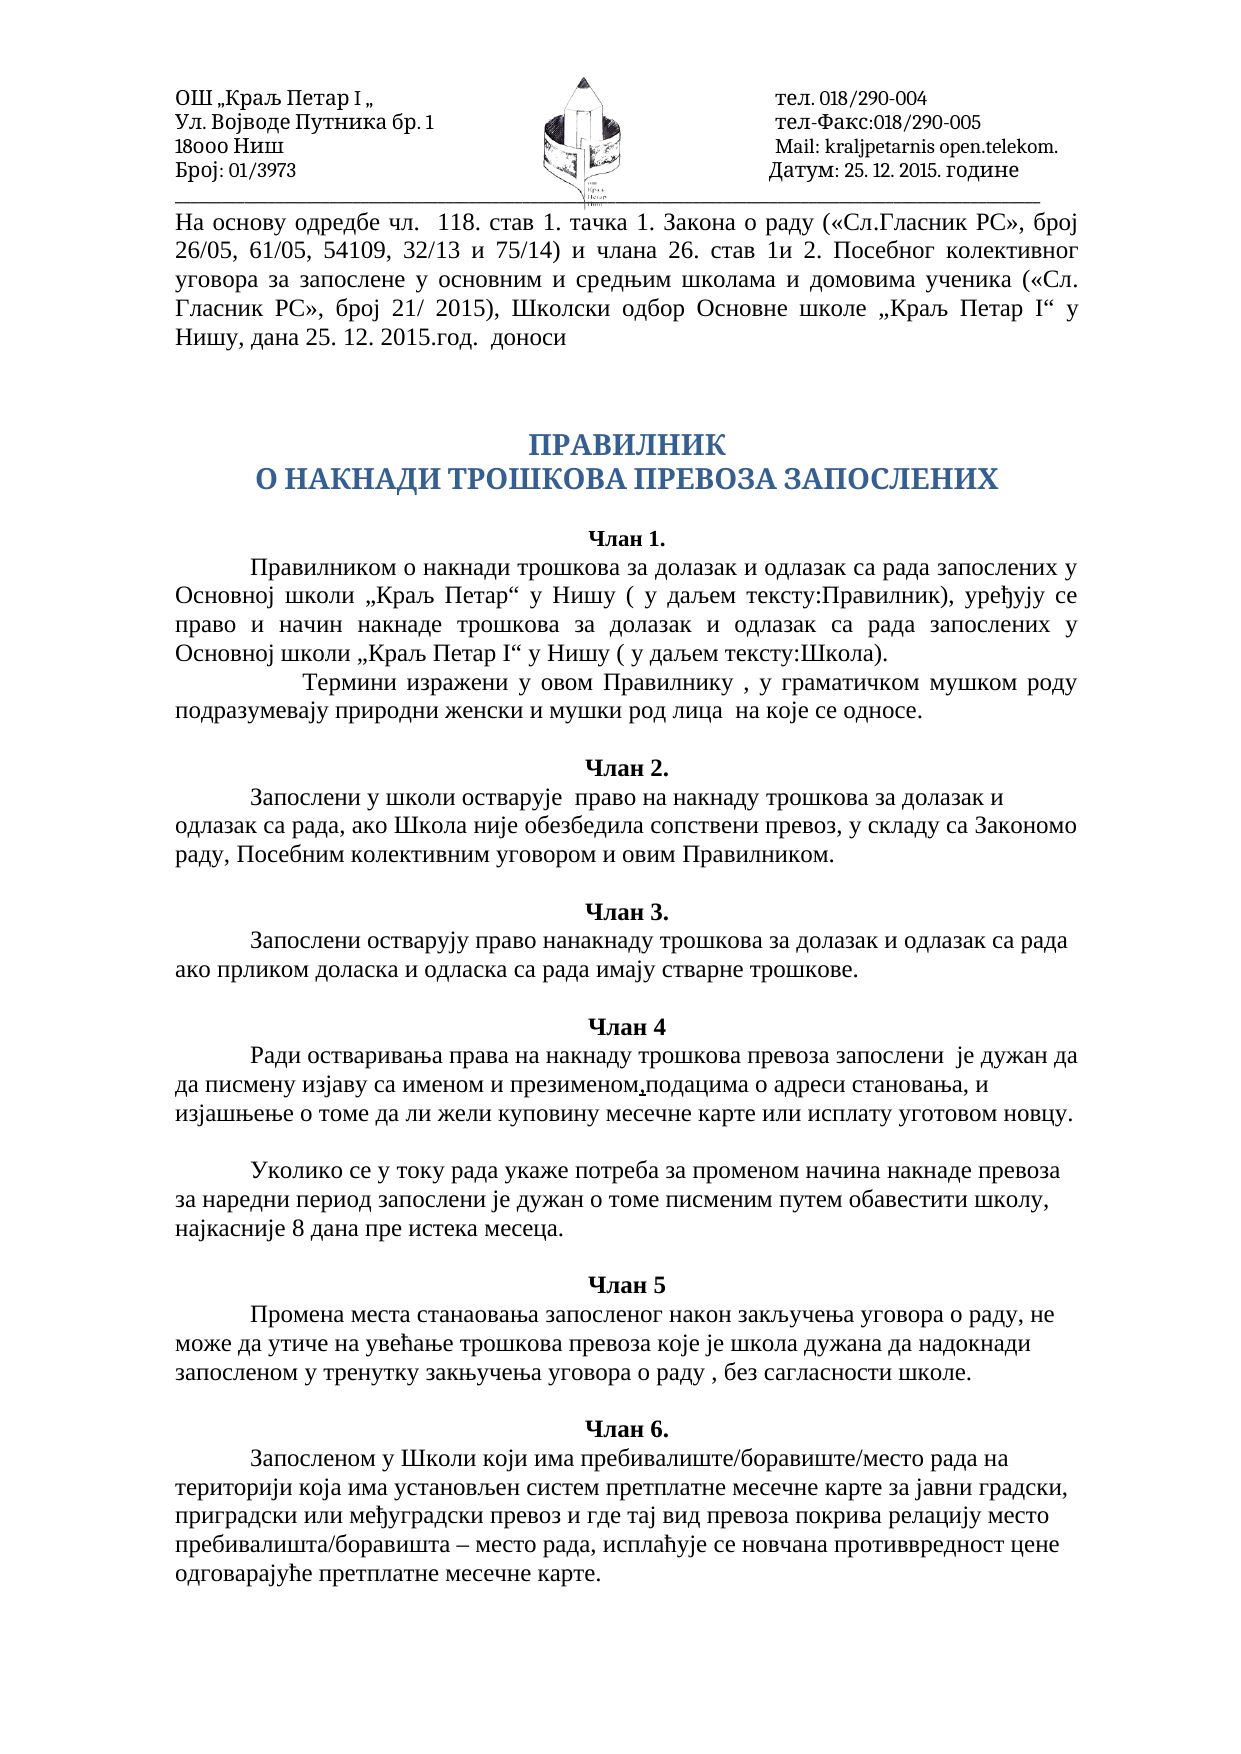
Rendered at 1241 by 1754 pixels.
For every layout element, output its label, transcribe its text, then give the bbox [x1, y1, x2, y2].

text Ул. Војводе Путника бр. 1 тел-Факс:018/290-005 [175, 111, 527, 135]
text Ул. Војводе Путника бр. 1 тел-Факс:018/290-005 [639, 111, 1078, 135]
text 18ооо Ниш Mail: kraljpetarnis open.telekom. [639, 135, 1078, 159]
text Запослени остварују право нанакнаду трошкова за долазак и одлазак са рада ако прликом доласка и одласка са рада имају стварне трошкове. [175, 925, 1078, 983]
text Термини изражени у овом Правилнику , у граматичком мушком роду подразумевају природни женски и мушки род лица на које се односе. [175, 667, 1078, 724]
text 18ооо Ниш Mail: kraljpetarnis open.telekom. [175, 135, 527, 159]
text Запослени у школи остварује право на накнаду трошкова за долазак и одлазак са рада, ако Школа није обезбедила сопствени превоз, у складу са Закономо раду, Посебним колективним уговором и овим Правилником. [175, 782, 1078, 868]
text ОШ „Краљ Петар I „ тел. 018/290-004 [639, 87, 1078, 111]
text Промена места станаовања запосленог након закључења уговора о раду, не може да утиче на увећање трошкова превоза које је школа дужана да надокнади запосленом у тренутку закњучења уговора о раду , без сагласности школе. [175, 1299, 1078, 1385]
picture [527, 70, 639, 215]
text Члан 4 [175, 1012, 1078, 1040]
text Правилником о накнади трошкова за долазак и одлазак са рада запослених у Основној школи „Краљ Петар“ у Нишу ( у даљем тексту:Правилник), уређују се право и начин накнаде трошкова за долазак и одлазак са рада запослених у Основној школи „Краљ Петар I“ у Нишу ( у даљем тексту:Школа). [175, 552, 1078, 667]
text Запосленом у Школи који има пребивалиште/боравиште/место рада на територији која има установљен систем претплатне месечне карте за јавни градски, приградски или међуградски превоз и где тај вид превоза покрива релацију место пребивалишта/боравишта – место рада, исплаћује се новчана противвредност цене одговарајуће претплатне месечне карте. [175, 1443, 1078, 1587]
text Број: 01/3973 Датум: 25. 12. 2015. године [639, 159, 1078, 183]
text Члан 1. [175, 496, 1078, 552]
text Ради остваривања права на накнаду трошкова превоза запослени је дужан да да писмену изјаву са именом и презименом,подацима о адреси становања, и изјашњење о томе да ли жели куповину месечне карте или исплату уготовом новцу. Уколико се у току рада укаже потреба за променом начина накнаде превоза за наредни период запослени је дужан о томе писменим путем обавестити школу, најкасније 8 дана пре истека месеца. [175, 1040, 1078, 1242]
text Члан 2. [175, 753, 1078, 782]
text Члан 3. [175, 897, 1078, 925]
text ОШ „Краљ Петар I „ тел. 018/290-004 [175, 87, 527, 111]
text Број: 01/3973 Датум: 25. 12. 2015. године [175, 159, 527, 183]
text ________________________________________________________________________________________________________________ На основу одредбе чл. 118. став 1. тачка 1. Закона о раду («Сл.Гласник РС», број 26/05, 61/05, 54109, 32/13 и 75/14) и члана 26. став 1и 2. Посебног колективног уговора за запослене у основним и средњим школама и домовима ученика («Сл. Гласник РС», број 21/ 2015), Школски одбор Основне школе „Краљ Петар I“ у Нишу, дана 25. 12. 2015.год. доноси [175, 183, 1078, 351]
subtitle ПРАВИЛНИК О НАКНАДИ ТРОШКОВА ПРЕВОЗА ЗАПОСЛЕНИХ [175, 401, 1078, 496]
text Члан 6. [175, 1414, 1078, 1443]
text Члан 5 [175, 1270, 1078, 1299]
